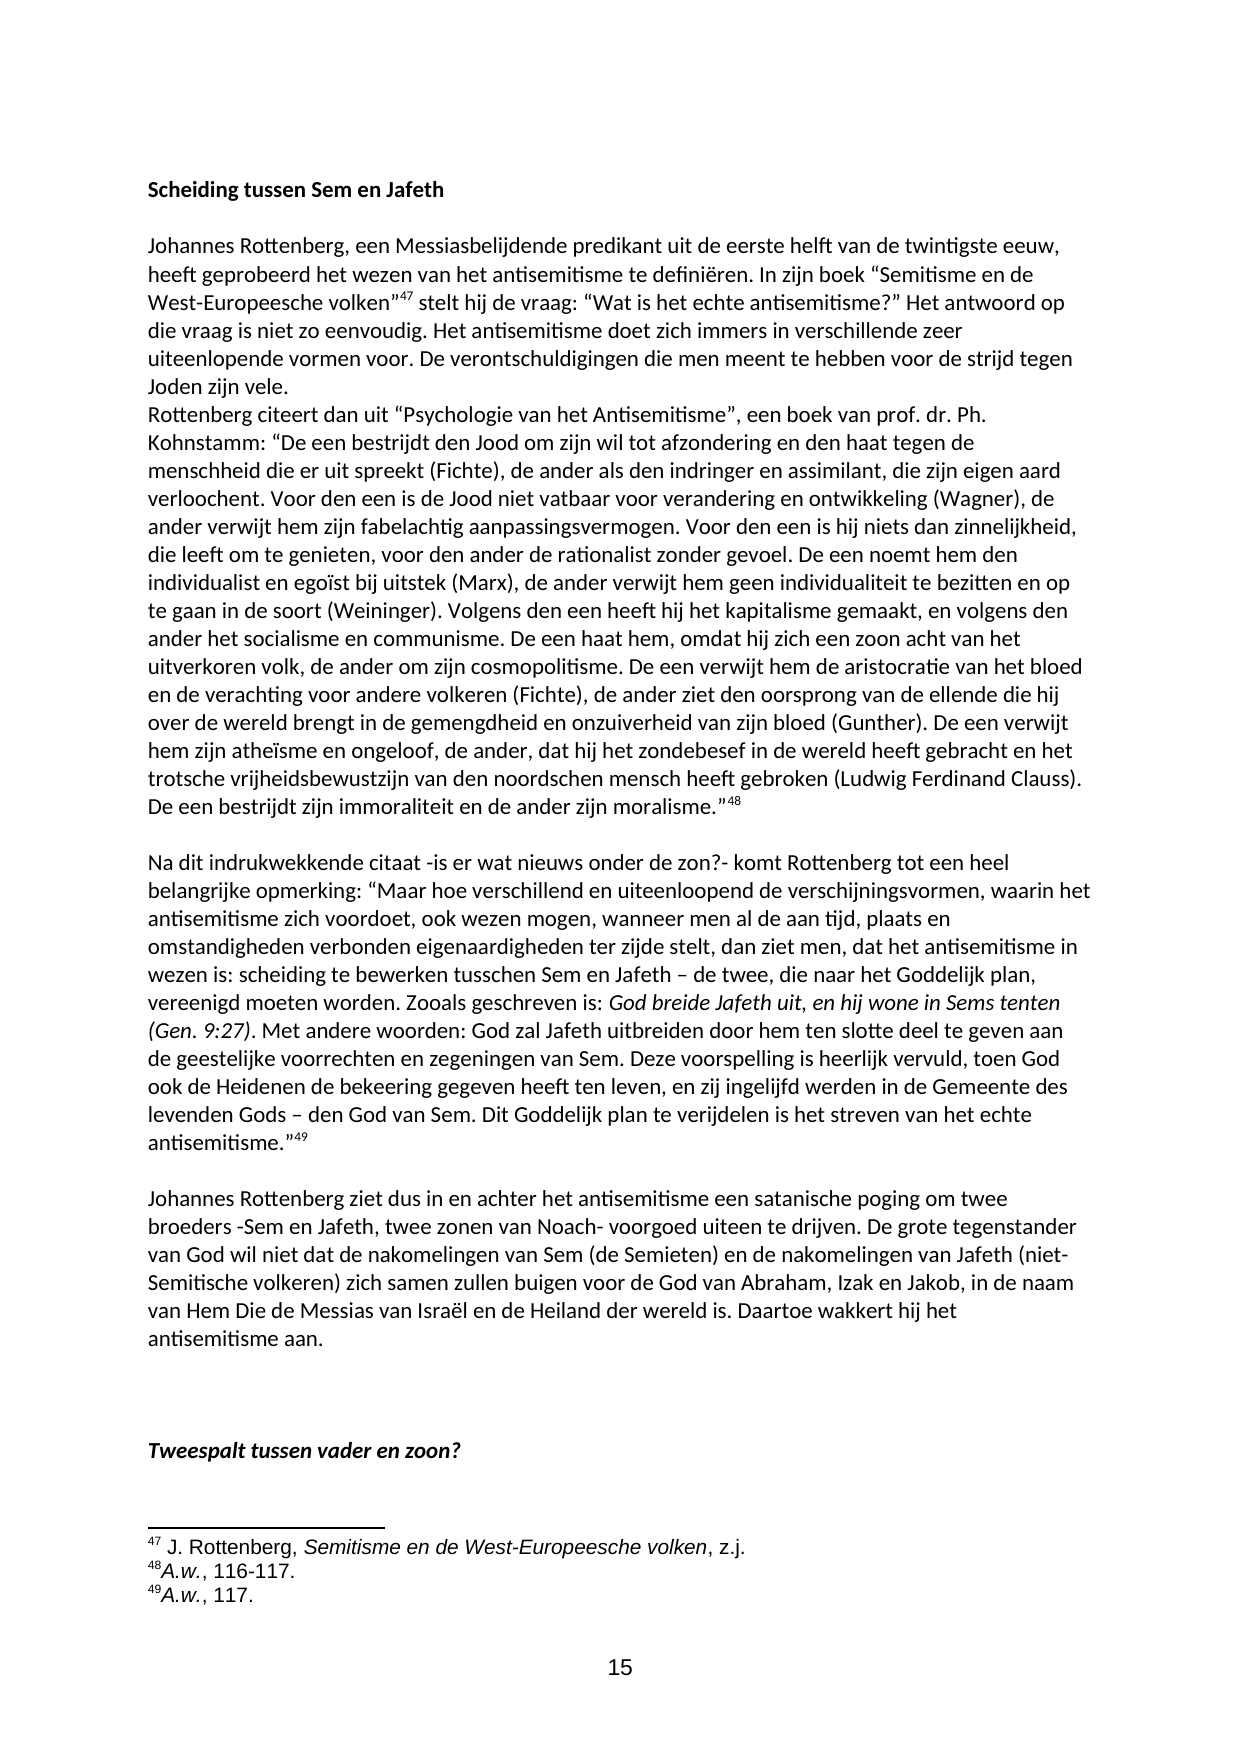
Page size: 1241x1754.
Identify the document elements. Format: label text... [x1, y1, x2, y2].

text Tweespalt tussen vader en zoon? [148, 1437, 1093, 1464]
text Johannes Rottenberg, een Messiasbelijdende predikant uit de eerste helft van de twintigste eeuw, heeft geprobeerd het wezen van het antisemitisme te definiëren. In zijn boek “Semitisme en de West-Europeesche volken” stelt hij de vraag: “Wat is het echte antisemitisme?” Het antwoord op die vraag is niet zo eenvoudig. Het antisemitisme doet zich immers in verschillende zeer uiteenlopende vormen voor. De verontschuldigingen die men meent te hebben voor de strijd tegen Joden zijn vele. [148, 232, 1093, 400]
text Rottenberg citeert dan uit “Psychologie van het Antisemitisme”, een boek van prof. dr. Ph. Kohnstamm: “De een bestrijdt den Jood om zijn wil tot afzondering en den haat tegen de menschheid die er uit spreekt (Fichte), de ander als den indringer en assimilant, die zijn eigen aard verloochent. Voor den een is de Jood niet vatbaar voor verandering en ontwikkeling (Wagner), de ander verwijt hem zijn fabelachtig aanpassingsvermogen. Voor den een is hij niets dan zinnelijkheid, die leeft om te genieten, voor den ander de rationalist zonder gevoel. De een noemt hem den individualist en egoïst bij uitstek (Marx), de ander verwijt hem geen individualiteit te bezitten en op te gaan in de soort (Weininger). Volgens den een heeft hij het kapitalisme gemaakt, en volgens den ander het socialisme en communisme. De een haat hem, omdat hij zich een zoon acht van het uitverkoren volk, de ander om zijn cosmopolitisme. De een verwijt hem de aristocratie van het bloed en de verachting voor andere volkeren (Fichte), de ander ziet den oorsprong van de ellende die hij over de wereld brengt in de gemengdheid en onzuiverheid van zijn bloed (Gunther). De een verwijt hem zijn atheïsme en ongeloof, de ander, dat hij het zondebesef in de wereld heeft gebracht en het trotsche vrijheidsbewustzijn van den noordschen mensch heeft gebroken (Ludwig Ferdinand Clauss). De een bestrijdt zijn immoraliteit en de ander zijn moralisme.” [148, 400, 1093, 820]
text Na dit indrukwekkende citaat -is er wat nieuws onder de zon?- komt Rottenberg tot een heel belangrijke opmerking: “Maar hoe verschillend en uiteenloopend de verschijningsvormen, waarin het antisemitisme zich voordoet, ook wezen mogen, wanneer men al de aan tijd, plaats en omstandigheden verbonden eigenaardigheden ter zijde stelt, dan ziet men, dat het antisemitisme in wezen is: scheiding te bewerken tusschen Sem en Jafeth – de twee, die naar het Goddelijk plan, vereenigd moeten worden. Zooals geschreven is: God breide Jafeth uit, en hij wone in Sems tenten (Gen. 9:27). Met andere woorden: God zal Jafeth uitbreiden door hem ten slotte deel te geven aan de geestelijke voorrechten en zegeningen van Sem. Deze voorspelling is heerlijk vervuld, toen God ook de Heidenen de bekeering gegeven heeft ten leven, en zij ingelijfd werden in de Gemeente des levenden Gods – den God van Sem. Dit Goddelijk plan te verijdelen is het streven van het echte antisemitisme.” [148, 848, 1093, 1156]
subtitle Scheiding tussen Sem en Jafeth [148, 176, 1093, 204]
text Johannes Rottenberg ziet dus in en achter het antisemitisme een satanische poging om twee broeders -Sem en Jafeth, twee zonen van Noach- voorgoed uiteen te drijven. De grote tegenstander van God wil niet dat de nakomelingen van Sem (de Semieten) en de nakomelingen van Jafeth (niet-Semitische volkeren) zich samen zullen buigen voor de God van Abraham, Izak en Jakob, in de naam van Hem Die de Messias van Israël en de Heiland der wereld is. Daartoe wakkert hij het antisemitisme aan. [148, 1184, 1093, 1352]
